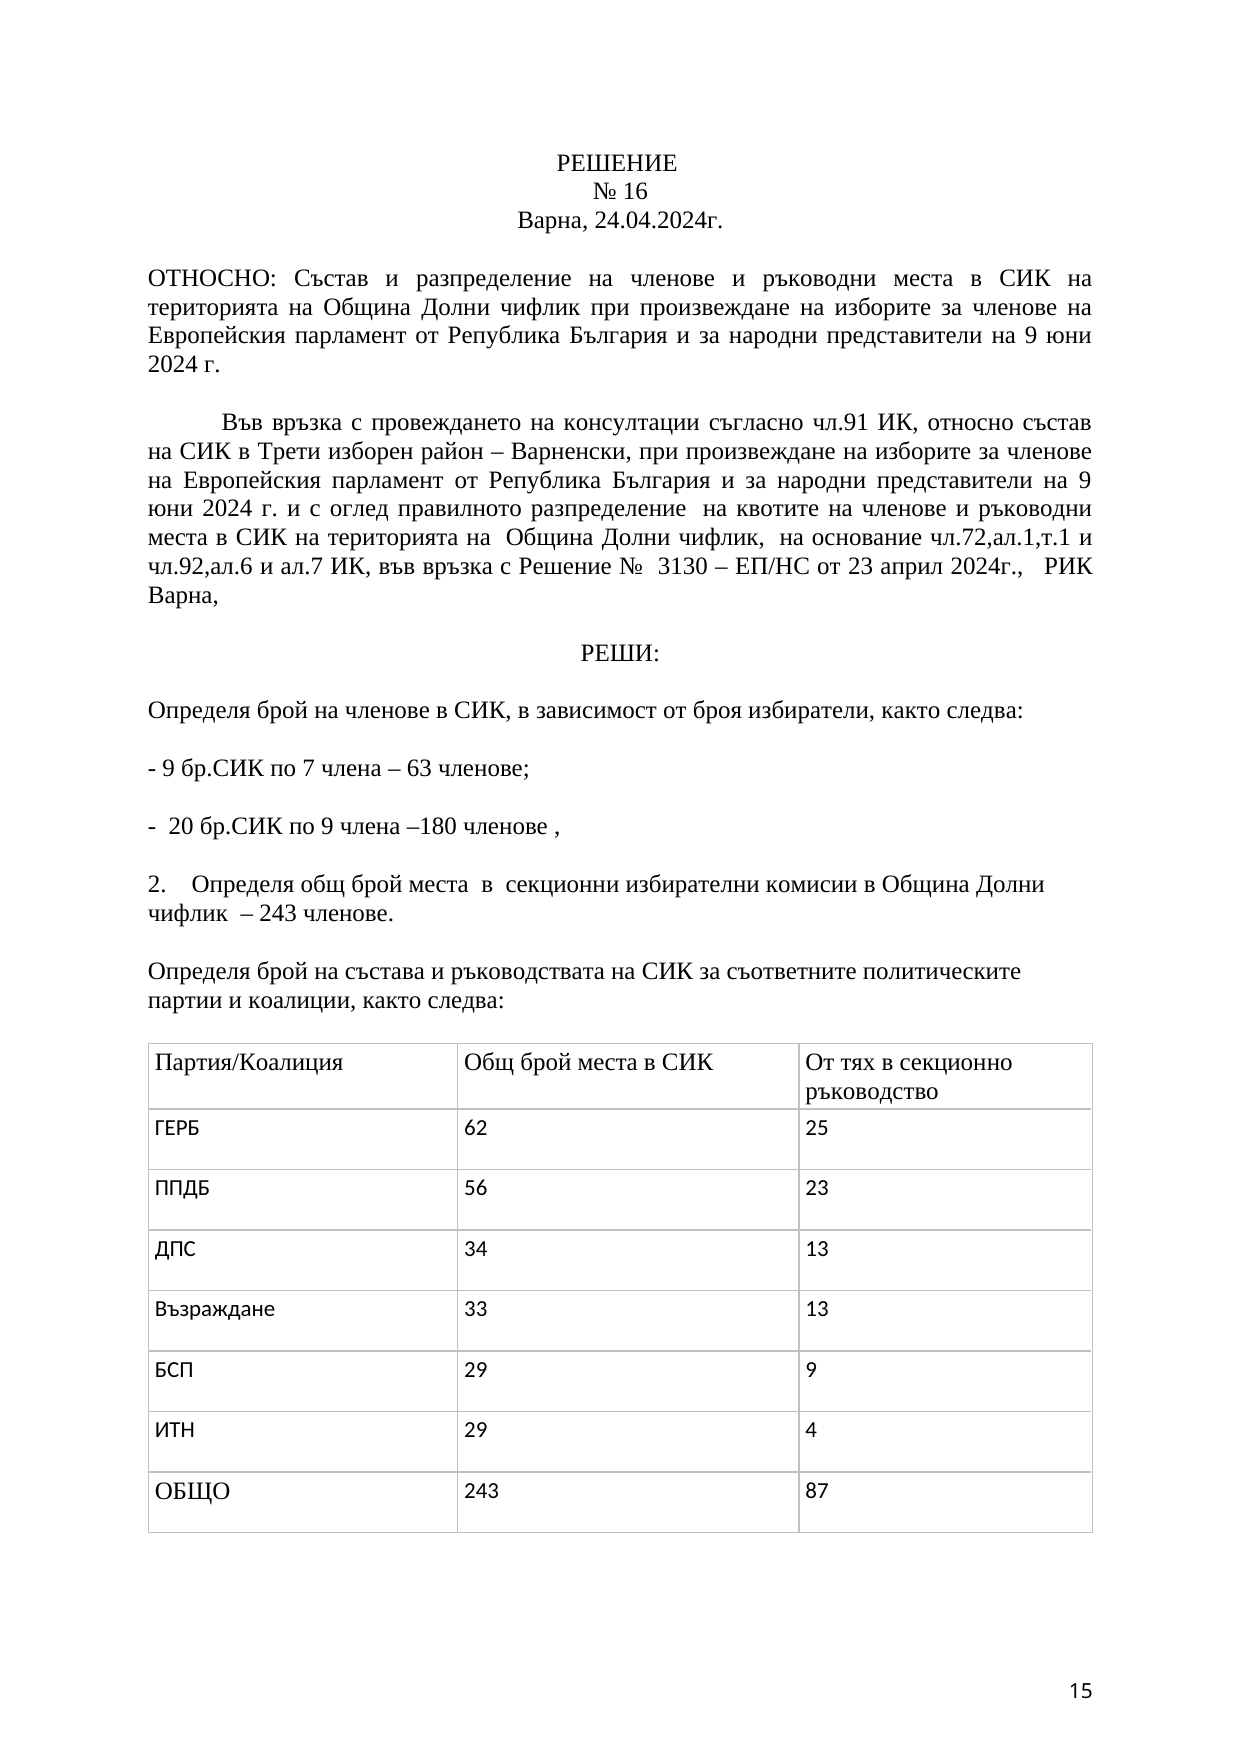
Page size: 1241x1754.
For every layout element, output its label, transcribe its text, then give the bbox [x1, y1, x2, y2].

table_cell 13 [800, 1229, 1092, 1289]
table_cell 29 [458, 1412, 798, 1471]
text - 9 бр.СИК по 7 члена – 63 членове; [148, 753, 1093, 782]
table_header От тях в секционно ръководство [800, 1044, 1092, 1108]
table_cell 34 [458, 1231, 798, 1289]
text ОТНОСНО: Състав и разпределение на членове и ръководни места в СИК на територията на Община Долни чифлик при произвеждане на изборите за членове на Европейския парламент от Република България и за народни представители на 9 юни 2024 г. [148, 263, 1093, 378]
table_cell 9 [800, 1350, 1092, 1411]
text Във връзка с провеждането на консултации съгласно чл.91 ИК, относно състав на СИК в Трети изборен район – Варненски, при произвеждане на изборите за членове на Европейския парламент от Република България и за народни представители на 9 юни 2024 г. и с оглед правилното разпределение на квотите на членове и ръководни места в СИК на територията на Община Долни чифлик, на основание чл.72,ал.1,т.1 и чл.92,ал.6 и ал.7 ИК, във връзка с Решение № 3130 – ЕП/НС от 23 април 2024г., РИК Варна, [148, 407, 1093, 608]
table_cell 243 [458, 1473, 798, 1532]
table_cell ГЕРБ [149, 1110, 457, 1168]
text РЕШЕНИЕ № 16 Варна, 24.04.2024г. [148, 148, 1093, 234]
table_cell 25 [800, 1108, 1092, 1168]
table_cell ОБЩО [149, 1473, 457, 1532]
text Определя брой на състава и ръководствата на СИК за съответните политическите партии и коалиции, както следва: [148, 956, 1093, 1013]
text РЕШИ: [148, 638, 1093, 666]
table_cell БСП [149, 1352, 457, 1411]
table_cell 23 [800, 1169, 1092, 1229]
table_cell 29 [458, 1352, 798, 1411]
table_cell ДПС [149, 1231, 457, 1289]
text - 20 бр.СИК по 9 члена –180 членове , [148, 811, 1093, 840]
table_header Общ брой места в СИК [458, 1044, 798, 1108]
table_cell 87 [800, 1471, 1092, 1532]
table_cell ИТН [149, 1412, 457, 1471]
table_cell 13 [800, 1290, 1092, 1350]
table_cell 62 [458, 1110, 798, 1168]
text Определя брой на членове в СИК, в зависимост от броя избиратели, както следва: [148, 696, 1093, 724]
table_header Партия/Коалиция [149, 1044, 457, 1108]
table_cell 33 [458, 1291, 798, 1350]
text 2. Определя общ брой места в секционни избирателни комисии в Община Долни чифлик – 243 членове. [148, 869, 1093, 927]
table_cell 4 [800, 1411, 1092, 1471]
table_cell ППДБ [149, 1170, 457, 1229]
table_cell Възраждане [149, 1291, 457, 1350]
table_cell 56 [458, 1170, 798, 1229]
